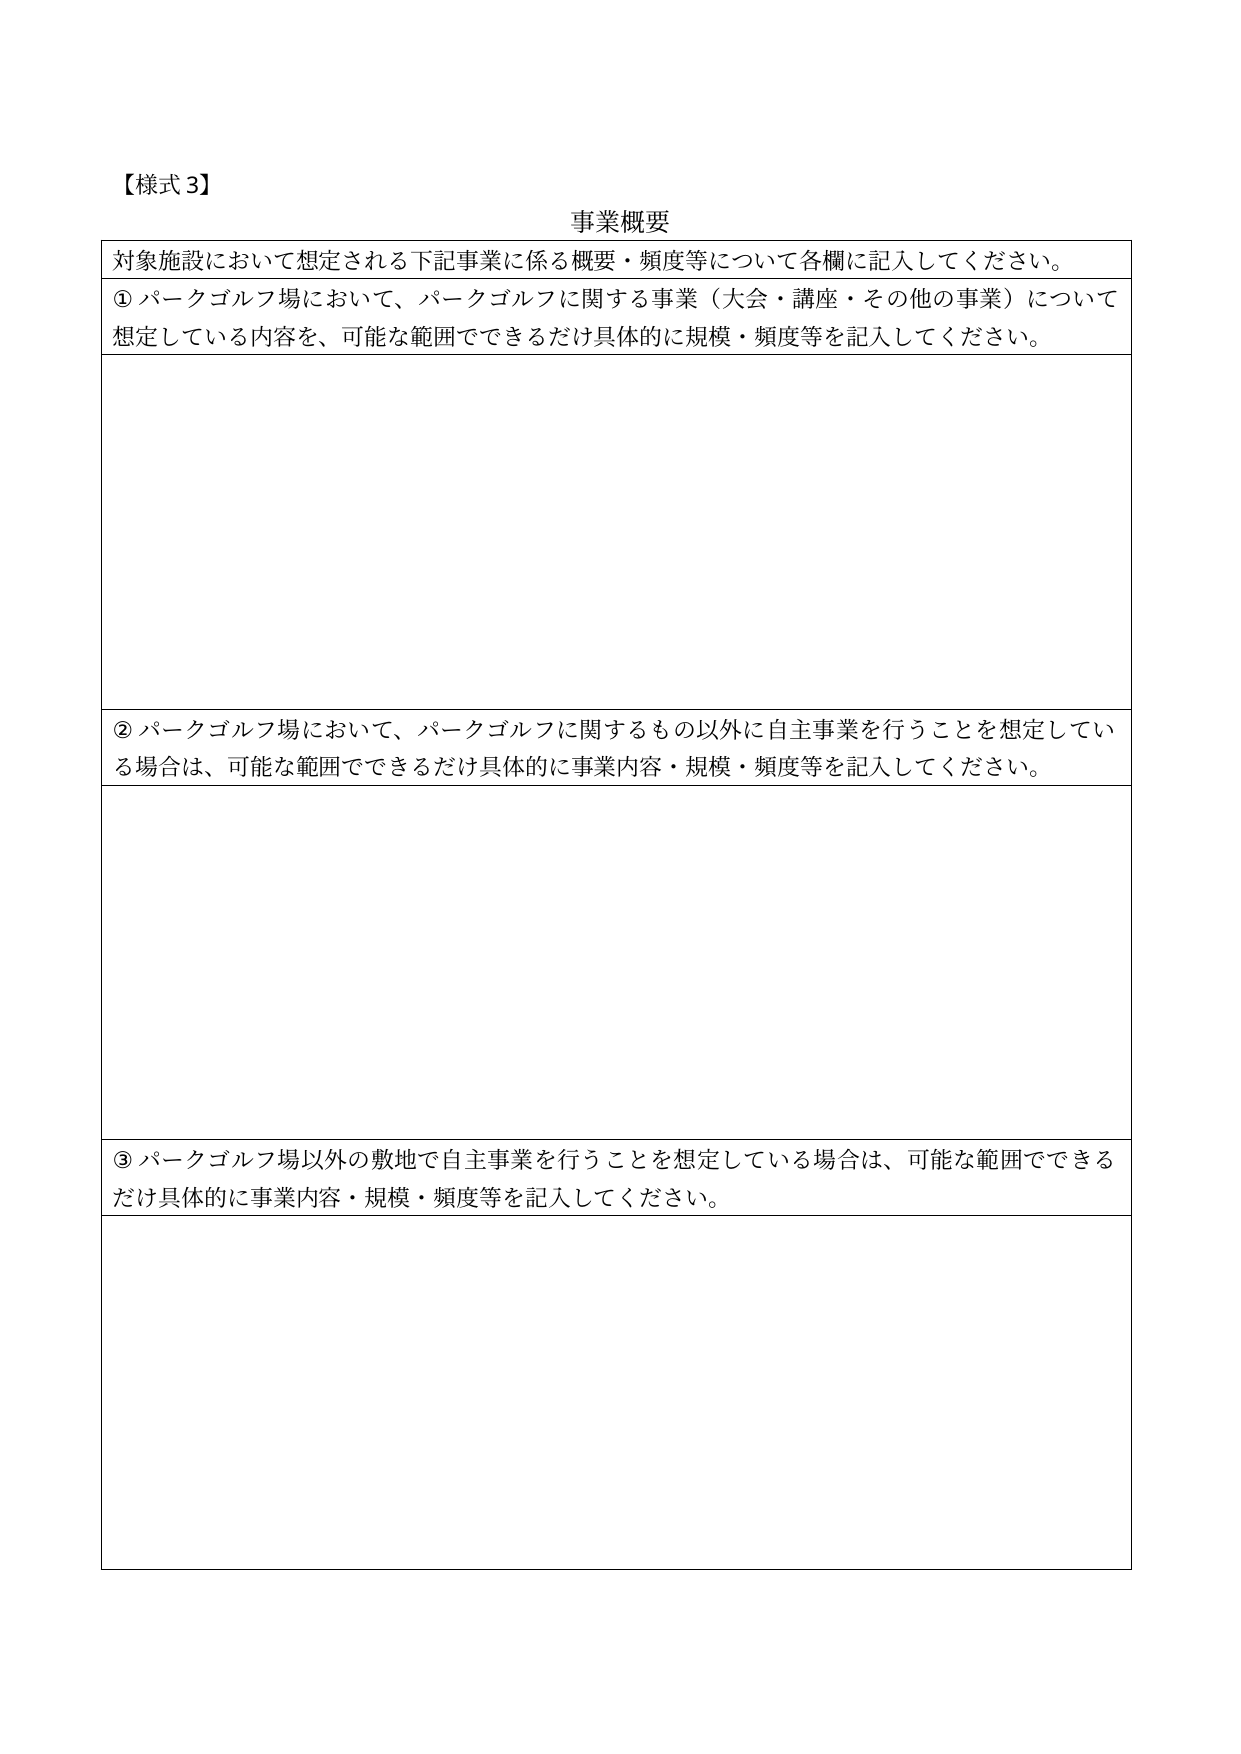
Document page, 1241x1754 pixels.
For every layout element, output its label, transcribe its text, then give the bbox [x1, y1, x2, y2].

table_header 対象施設において想定される下記事業に係る概要・頻度等について各欄に記入してください。 [102, 241, 1131, 278]
text 事業概要 [112, 202, 1128, 239]
table_cell ③パークゴルフ場以外の敷地で自主事業を行うことを想定している場合は、可能な範囲でできるだけ具体的に事業内容・規模・頻度等を記入してください。 [102, 1140, 1131, 1215]
table_cell ①パークゴルフ場において、パークゴルフに関する事業（大会・講座・その他の事業）について想定している内容を、可能な範囲でできるだけ具体的に規模・頻度等を記入してください。 [102, 279, 1131, 354]
table_cell [102, 786, 1131, 1139]
table_cell ②パークゴルフ場において、パークゴルフに関するもの以外に自主事業を行うことを想定している場合は、可能な範囲でできるだけ具体的に事業内容・規模・頻度等を記入してください。 [102, 710, 1131, 784]
table_cell [102, 1216, 1131, 1569]
table_cell [102, 355, 1131, 708]
text 【様式3】 [112, 164, 1128, 202]
